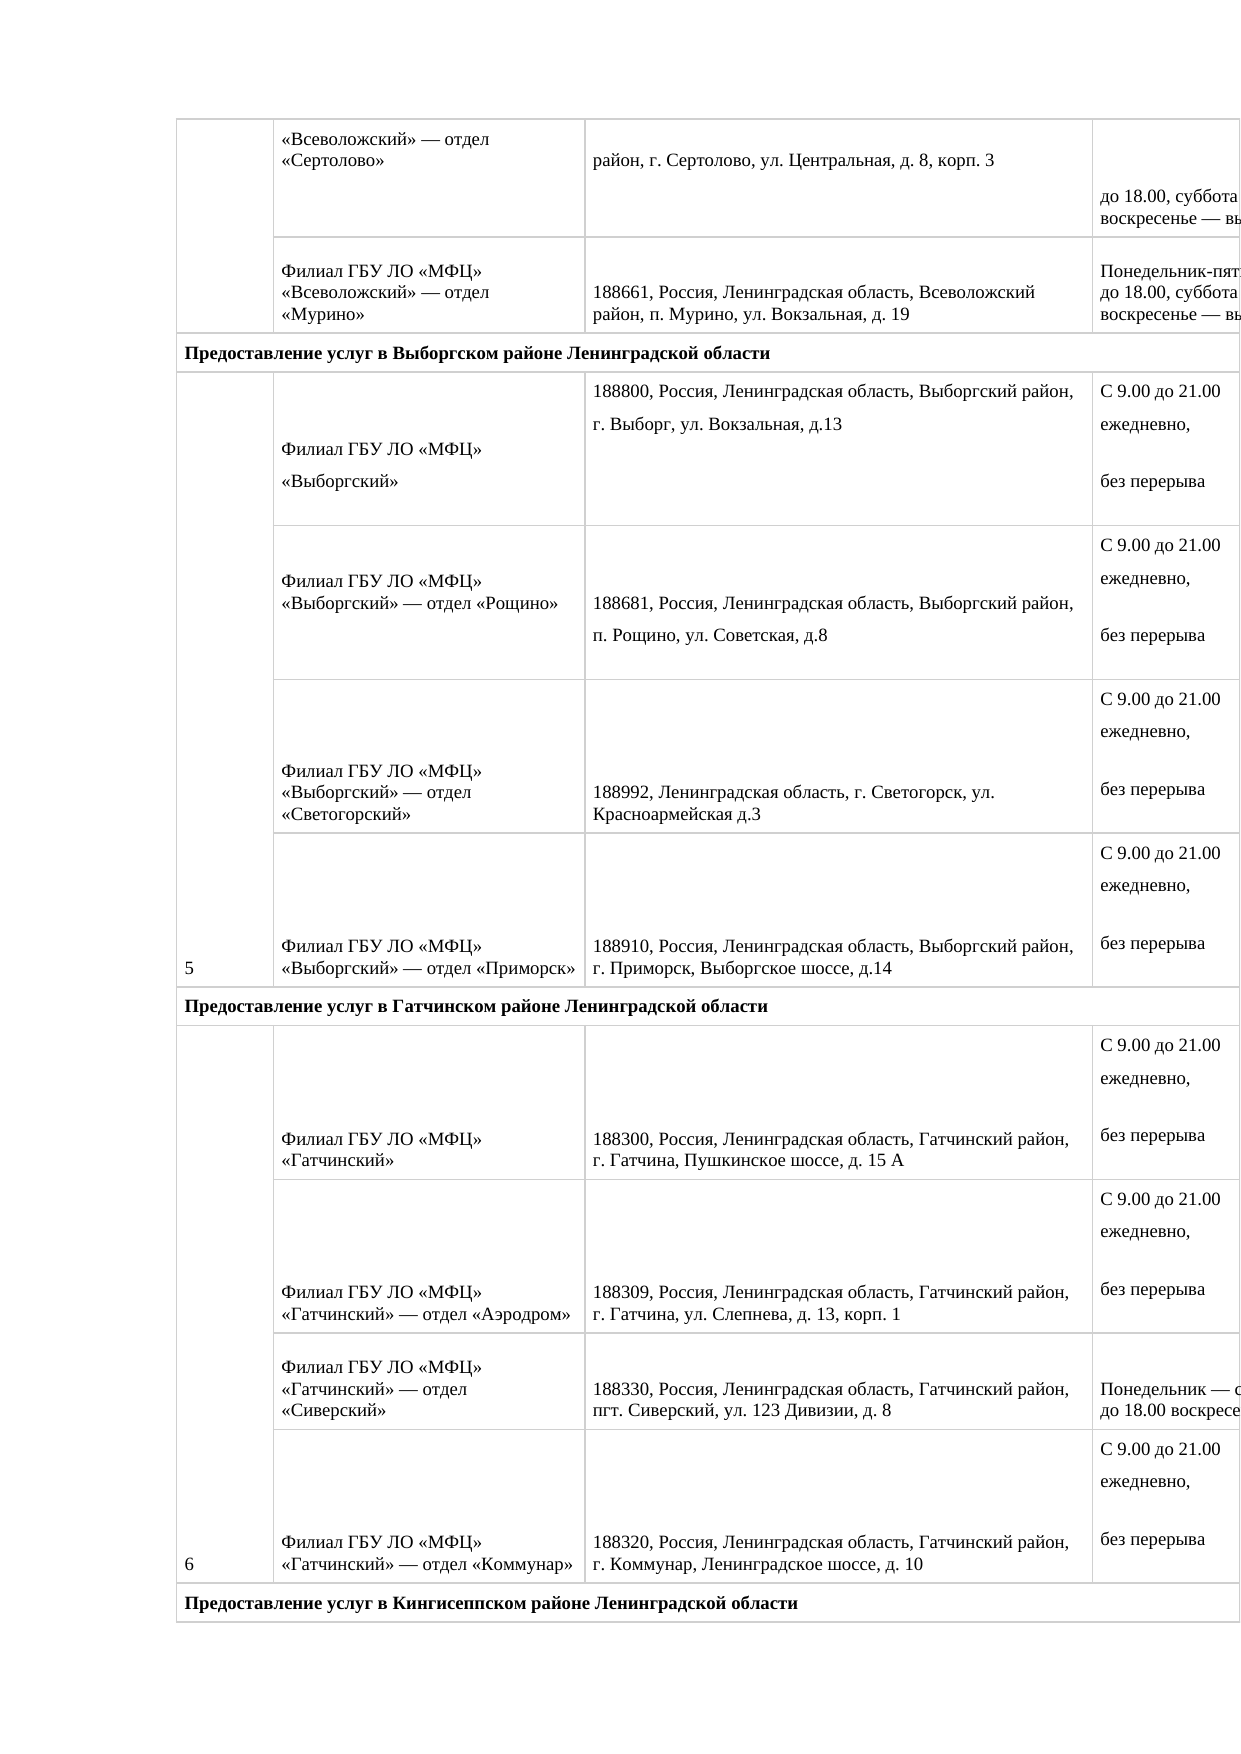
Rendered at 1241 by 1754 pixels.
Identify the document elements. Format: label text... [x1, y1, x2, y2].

table_cell Филиал ГБУ ЛО «МФЦ» «Гатчинский» — отдел «Аэродром» [274, 1180, 584, 1332]
table_cell С 9.00 до 21.00 ежедневно, без перерыва [1093, 373, 1239, 525]
table_cell Филиал ГБУ ЛО «МФЦ» «Гатчинский» — отдел «Коммунар» [274, 1430, 584, 1582]
table_cell 5 [177, 373, 273, 986]
table_cell Филиал ГБУ ЛО «МФЦ» «Всеволожский» — отдел «Мурино» [274, 238, 584, 332]
table_cell С 9.00 до 21.00 ежедневно, без перерыва [1093, 834, 1239, 986]
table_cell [586, 120, 1092, 236]
table_cell Понедельник — суббота с 9.00 до 18.00 воскресенье — выходной [1093, 1334, 1239, 1428]
table_cell 188910, Россия, Ленинградская область, Выборгский район, г. Приморск, Выборгское шоссе, д.14 [586, 834, 1092, 986]
table_cell С 9.00 до 21.00 ежедневно, без перерыва [1093, 1430, 1239, 1582]
table_cell 188300, Россия, Ленинградская область, Гатчинский район, г. Гатчина, Пушкинское шоссе, д. 15 А [586, 1026, 1092, 1178]
table_cell С 9.00 до 21.00 ежедневно, без перерыва [1093, 1180, 1239, 1332]
table_cell Предоставление услуг в Гатчинском районе Ленинградской области [177, 988, 1239, 1025]
table_cell 188309, Россия, Ленинградская область, Гатчинский район, г. Гатчина, ул. Слепнева, д. 13, корп. 1 [586, 1180, 1092, 1332]
table_cell Филиал ГБУ ЛО «МФЦ» «Гатчинский» — отдел «Сиверский» [274, 1334, 584, 1428]
table_cell 188320, Россия, Ленинградская область, Гатчинский район, г. Коммунар, Ленинградское шоссе, д. 10 [586, 1430, 1092, 1582]
table_cell Предоставление услуг в Выборгском районе Ленинградской области [177, 334, 1239, 371]
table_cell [1093, 120, 1239, 236]
table_cell Предоставление услуг в Кингисеппском районе Ленинградской области [177, 1584, 1239, 1621]
table_cell 6 [177, 1026, 273, 1582]
table_cell Филиал ГБУ ЛО «МФЦ» «Гатчинский» [274, 1026, 584, 1178]
table_cell Филиал ГБУ ЛО «МФЦ» «Выборгский» [274, 373, 584, 525]
table_cell 188800, Россия, Ленинградская область, Выборгский район, г. Выборг, ул. Вокзальная, д.13 [586, 373, 1092, 525]
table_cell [274, 120, 584, 236]
table_cell 188330, Россия, Ленинградская область, Гатчинский район, пгт. Сиверский, ул. 123 Дивизии, д. 8 [586, 1334, 1092, 1428]
table_cell С 9.00 до 21.00 ежедневно, без перерыва [1093, 526, 1239, 678]
table_cell 188681, Россия, Ленинградская область, Выборгский район, п. Рощино, ул. Советская, д.8 [586, 526, 1092, 678]
table_cell Понедельник-пятница с 9.00 до 18.00, суббота с 9.00 до 14.00, воскресенье — выходной [1093, 238, 1239, 332]
table_cell 188661, Россия, Ленинградская область, Всеволожский район, п. Мурино, ул. Вокзальная, д. 19 [586, 238, 1092, 332]
table_cell С 9.00 до 21.00 ежедневно, без перерыва [1093, 1026, 1239, 1178]
table_cell 188992, Ленинградская область, г. Светогорск, ул. Красноармейская д.3 [586, 680, 1092, 832]
table_cell Филиал ГБУ ЛО «МФЦ» «Выборгский» — отдел «Светогорский» [274, 680, 584, 832]
table_cell С 9.00 до 21.00 ежедневно, без перерыва [1093, 680, 1239, 832]
table_cell Филиал ГБУ ЛО «МФЦ» «Выборгский» — отдел «Рощино» [274, 526, 584, 678]
table_cell Филиал ГБУ ЛО «МФЦ» «Выборгский» — отдел «Приморск» [274, 834, 584, 986]
